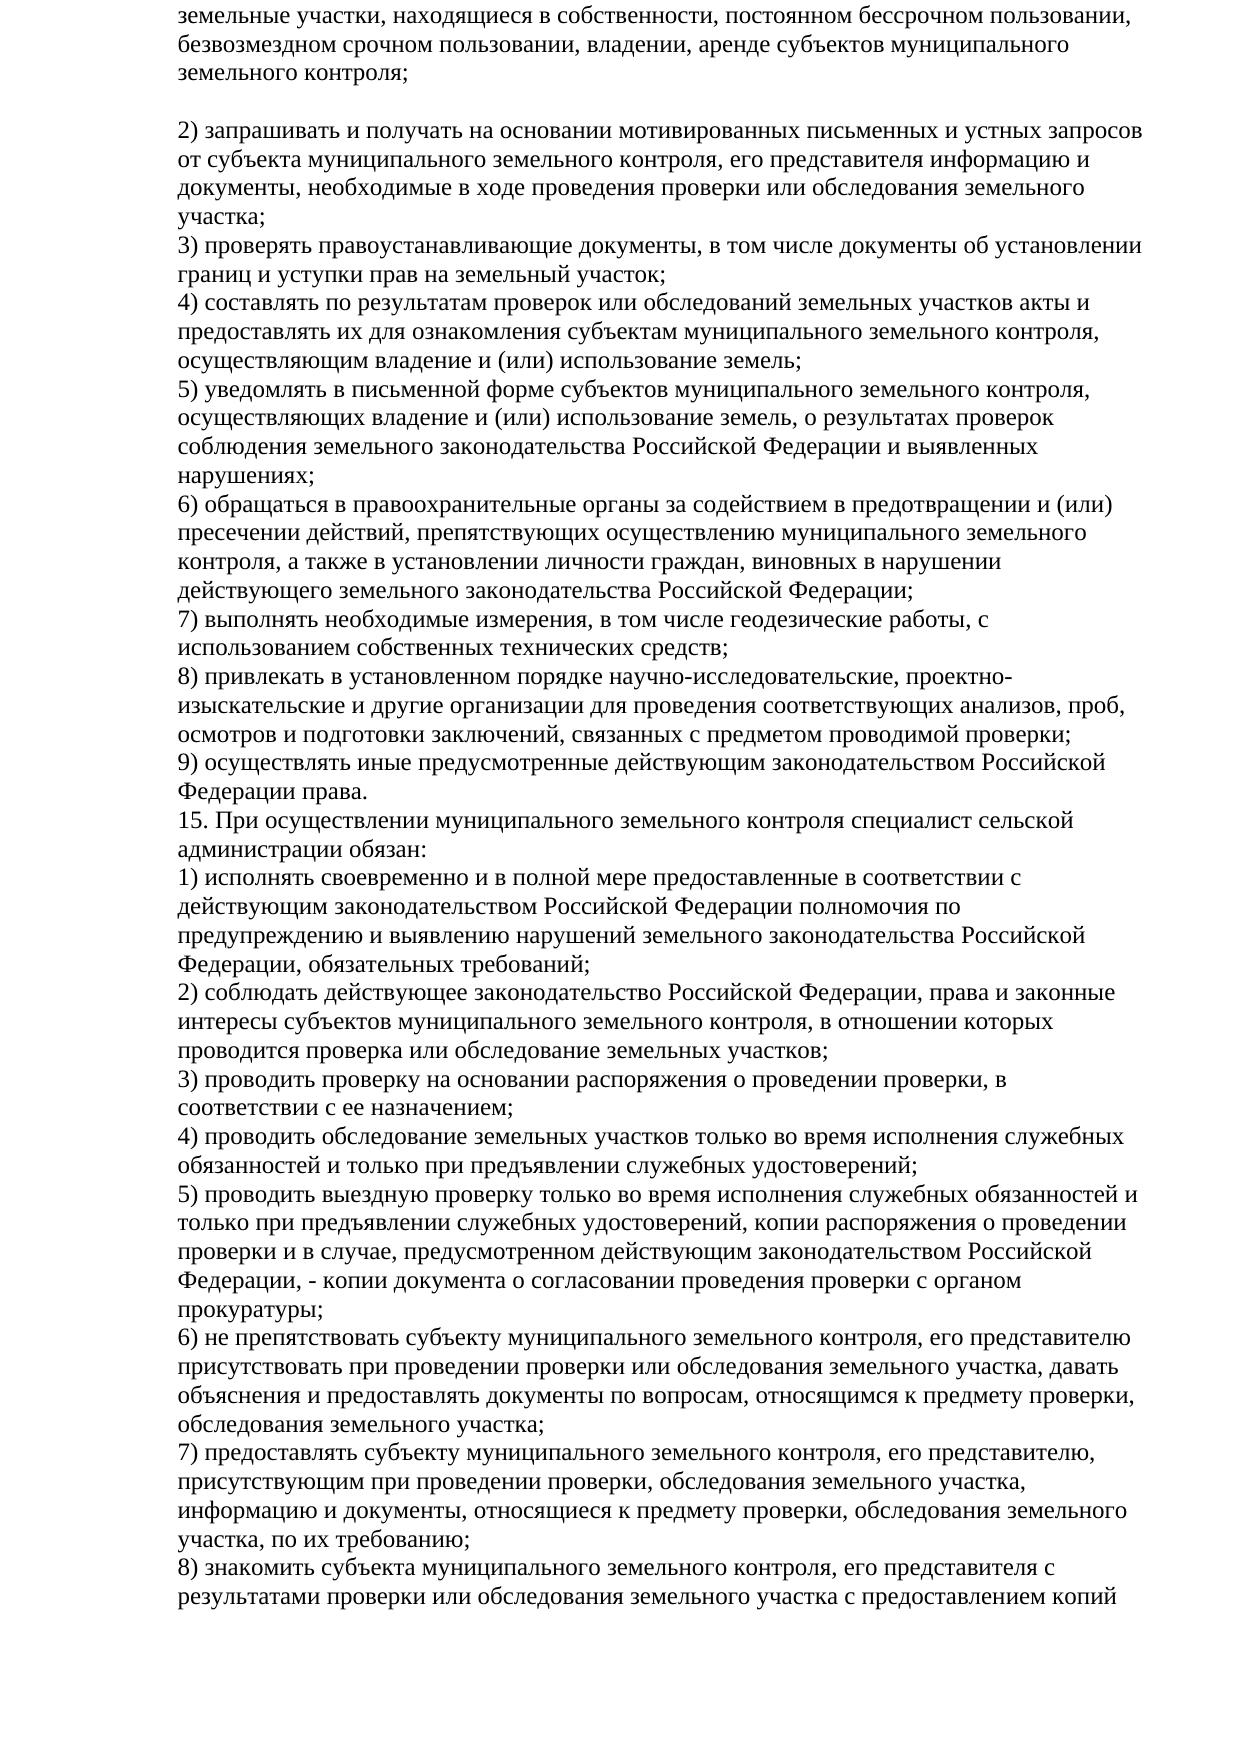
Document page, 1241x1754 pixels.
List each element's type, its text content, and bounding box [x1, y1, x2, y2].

text 6) не препятствовать субъекту муниципального земельного контроля, его представителю присутствовать при проведении проверки или обследования земельного участка, давать объяснения и предоставлять документы по вопросам, относящимся к предмету проверки, обследования земельного участка; [177, 1322, 1152, 1437]
text 8) привлекать в установленном порядке научно-исследовательские, проектно-изыскательские и другие организации для проведения соответствующих анализов, проб, осмотров и подготовки заключений, связанных с предметом проводимой проверки; [177, 661, 1152, 747]
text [177, 1552, 1152, 1610]
text 4) составлять по результатам проверок или обследований земельных участков акты и предоставлять их для ознакомления субъектам муниципального земельного контроля, осуществляющим владение и (или) использование земель; [177, 287, 1152, 374]
text 15. При осуществлении муниципального земельного контроля специалист сельской администрации обязан: [177, 805, 1152, 862]
text 5) проводить выездную проверку только во время исполнения служебных обязанностей и только при предъявлении служебных удостоверений, копии распоряжения о проведении проверки и в случае, предусмотренном действующим законодательством Российской Федерации, - копии документа о согласовании проведения проверки с органом прокуратуры; [177, 1179, 1152, 1322]
text 6) обращаться в правоохранительные органы за содействием в предотвращении и (или) пресечении действий, препятствующих осуществлению муниципального земельного контроля, а также в установлении личности граждан, виновных в нарушении действующего земельного законодательства Российской Федерации; [177, 489, 1152, 604]
text 3) проверять правоустанавливающие документы, в том числе документы об установлении границ и уступки прав на земельный участок; [177, 230, 1152, 287]
text 7) выполнять необходимые измерения, в том числе геодезические работы, с использованием собственных технических средств; [177, 604, 1152, 661]
text 2) запрашивать и получать на основании мотивированных письменных и устных запросов от субъекта муниципального земельного контроля, его представителя информацию и документы, необходимые в ходе проведения проверки или обследования земельного участка; [177, 115, 1152, 230]
text 2) соблюдать действующее законодательство Российской Федерации, права и законные интересы субъектов муниципального земельного контроля, в отношении которых проводится проверка или обследование земельных участков; [177, 977, 1152, 1064]
text 9) осуществлять иные предусмотренные действующим законодательством Российской Федерации права. [177, 747, 1152, 805]
text 5) уведомлять в письменной форме субъектов муниципального земельного контроля, осуществляющих владение и (или) использование земель, о результатах проверок соблюдения земельного законодательства Российской Федерации и выявленных нарушениях; [177, 374, 1152, 489]
text 1) исполнять своевременно и в полной мере предоставленные в соответствии с действующим законодательством Российской Федерации полномочия по предупреждению и выявлению нарушений земельного законодательства Российской Федерации, обязательных требований; [177, 862, 1152, 977]
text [177, 0, 1152, 86]
text 7) предоставлять субъекту муниципального земельного контроля, его представителю, присутствующим при проведении проверки, обследования земельного участка, информацию и документы, относящиеся к предмету проверки, обследования земельного участка, по их требованию; [177, 1437, 1152, 1552]
text 4) проводить обследование земельных участков только во время исполнения служебных обязанностей и только при предъявлении служебных удостоверений; [177, 1121, 1152, 1179]
text 3) проводить проверку на основании распоряжения о проведении проверки, в соответствии с ее назначением; [177, 1064, 1152, 1121]
